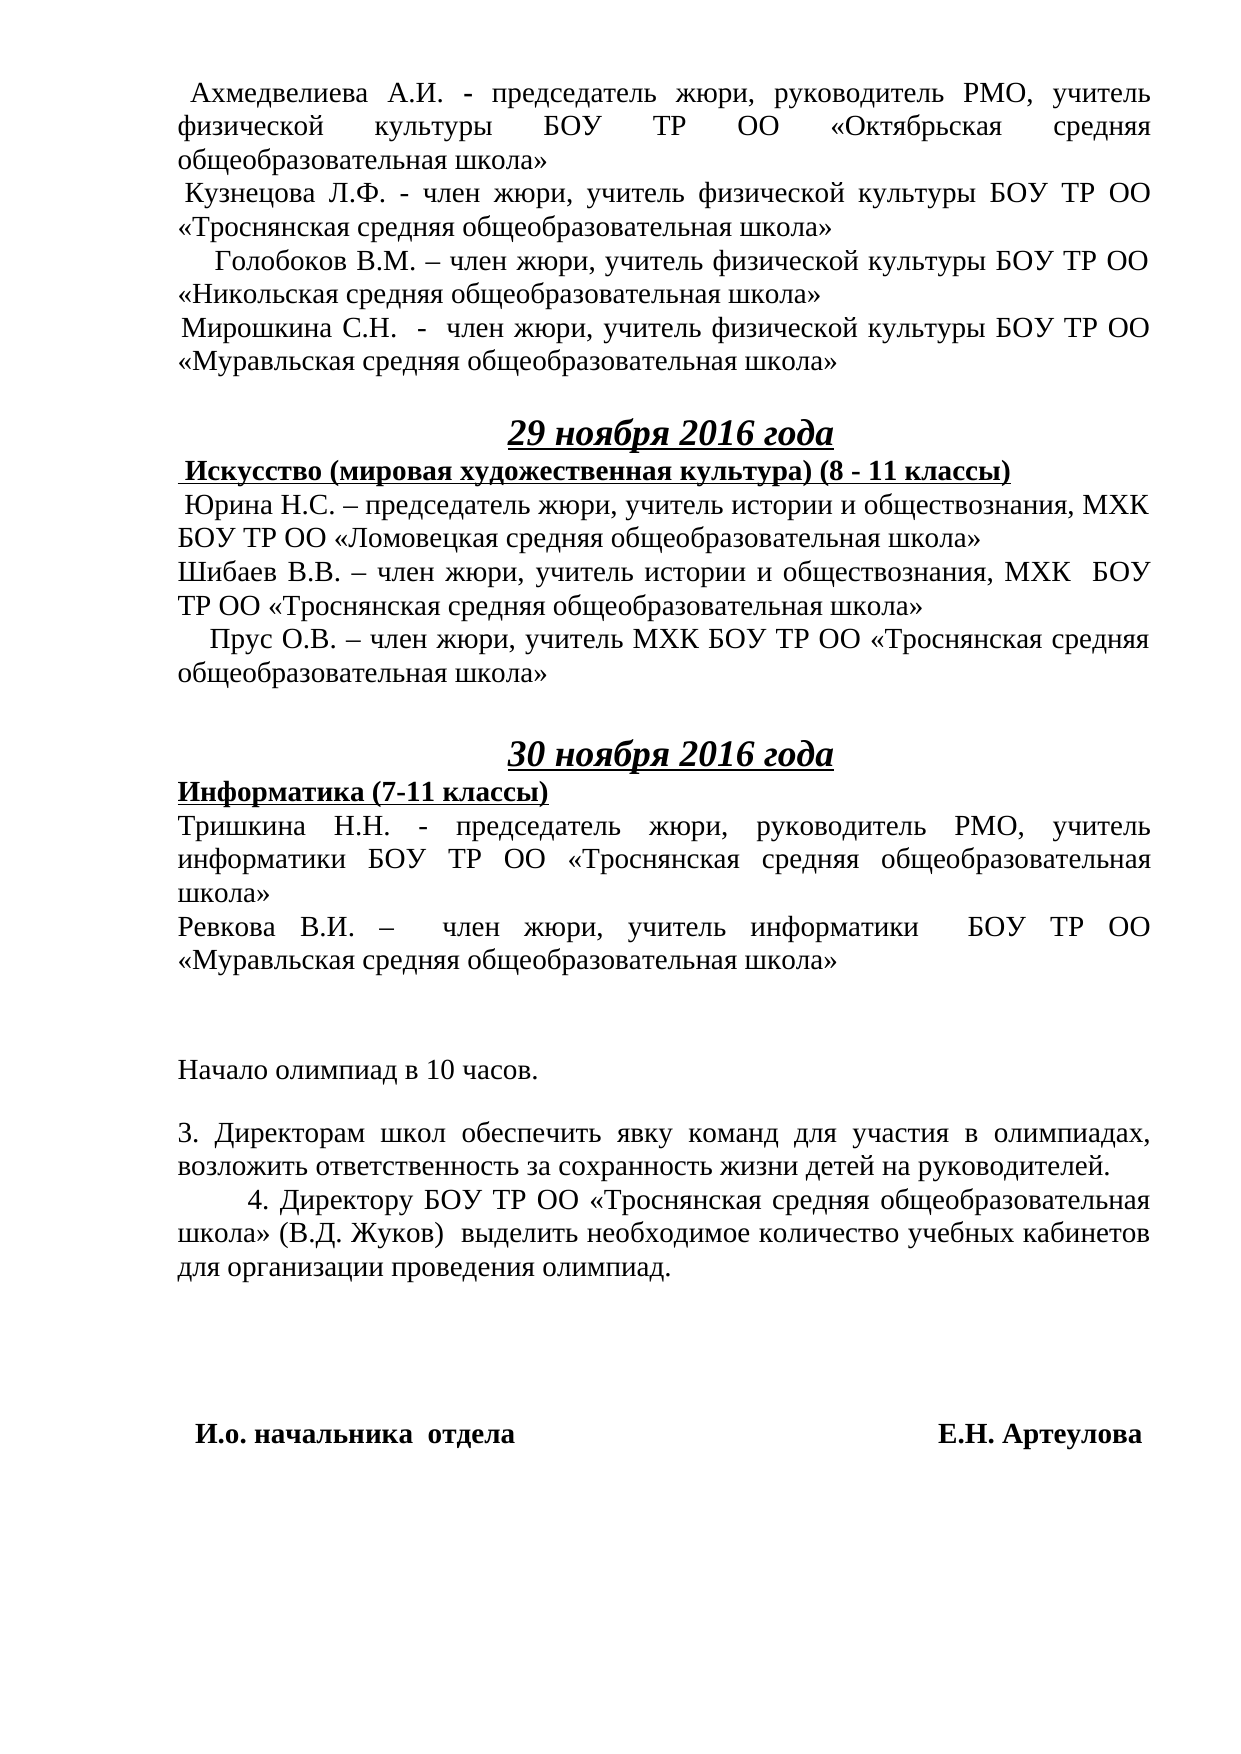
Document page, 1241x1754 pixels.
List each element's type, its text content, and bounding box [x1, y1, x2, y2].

text Ахмедвелиева А.И. - председатель жюри, руководитель РМО, учитель физической культуры БОУ ТР ОО «Октябрьская средняя общеобразовательная школа» [171, 75, 1152, 176]
text Прус О.В. – член жюри, учитель МХК БОУ ТР ОО «Троснянская средняя общеобразовательная школа» [8, 621, 1152, 688]
text 4. Директору БОУ ТР ОО «Троснянская средняя общеобразовательная школа» (В.Д. Жуков) выделить необходимое количество учебных кабинетов для организации проведения олимпиад. [8, 1182, 1152, 1282]
text Искусство (мировая художественная культура) (8 - 11 классы) [177, 453, 1152, 487]
text 3. Директорам школ обеспечить явку команд для участия в олимпиадах, возложить ответственность за сохранность жизни детей на руководителей. [177, 1115, 1152, 1182]
text Начало олимпиад в 10 часов. [177, 1052, 1152, 1086]
text 29 ноября 2016 года [190, 410, 1152, 453]
text Ревкова В.И. – член жюри, учитель информатики БОУ ТР ОО «Муравльская средняя общеобразовательная школа» [177, 909, 1152, 976]
text Юрина Н.С. – председатель жюри, учитель истории и обществознания, МХК БОУ ТР ОО «Ломовецкая средняя общеобразовательная школа» [0, 487, 1152, 554]
text Тришкина Н.Н. - председатель жюри, руководитель РМО, учитель информатики БОУ ТР ОО «Троснянская средняя общеобразовательная школа» [177, 808, 1152, 909]
text 30 ноября 2016 года [190, 731, 1152, 774]
text Кузнецова Л.Ф. - член жюри, учитель физической культуры БОУ ТР ОО «Троснянская средняя общеобразовательная школа» [171, 176, 1152, 243]
text И.о. начальника отдела Е.Н. Артеулова [127, 1417, 1152, 1450]
text Информатика (7-11 классы) [177, 774, 1152, 808]
text Мирошкина С.Н. - член жюри, учитель физической культуры БОУ ТР ОО «Муравльская средняя общеобразовательная школа» [171, 310, 1152, 377]
text Голобоков В.М. – член жюри, учитель физической культуры БОУ ТР ОО «Никольская средняя общеобразовательная школа» [2, 243, 1152, 310]
text Шибаев В.В. – член жюри, учитель истории и обществознания, МХК БОУ ТР ОО «Троснянская средняя общеобразовательная школа» [177, 554, 1152, 621]
